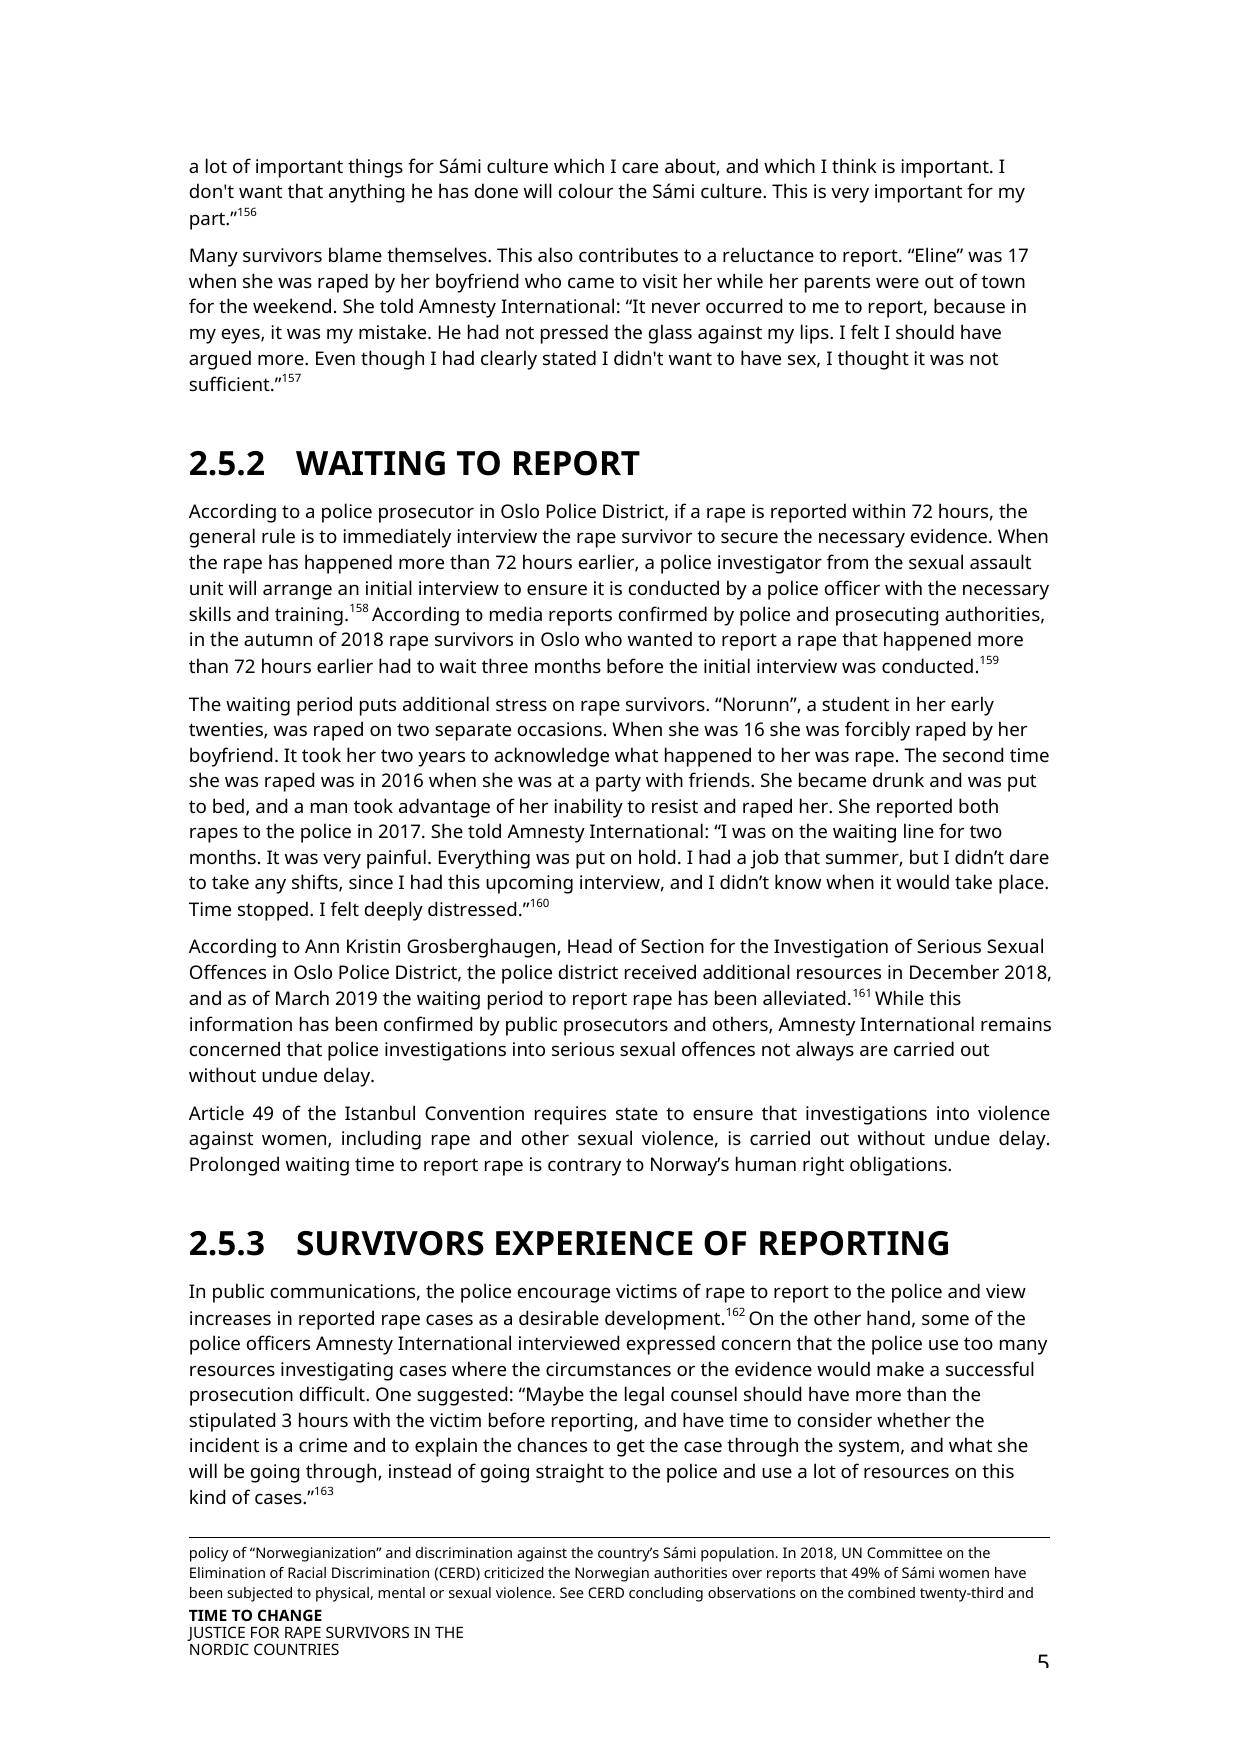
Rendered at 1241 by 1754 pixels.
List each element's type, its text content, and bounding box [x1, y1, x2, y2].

text Article 49 of the Istanbul Convention requires state to ensure that investigations into violence against women, including rape and other sexual violence, is carried out without undue delay. Prolonged waiting time to report rape is contrary to Norway’s human right obligations. [189, 1100, 1052, 1177]
subtitle WAITING TO REPORT [189, 439, 1178, 485]
text According to a police prosecutor in Oslo Police District, if a rape is reported within 72 hours, the general rule is to immediately interview the rape survivor to secure the necessary evidence. When the rape has happened more than 72 hours earlier, a police investigator from the sexual assault unit will arrange an initial interview to ensure it is conducted by a police officer with the necessary skills and training.158 According to media reports confirmed by police and prosecuting authorities, in the autumn of 2018 rape survivors in Oslo who wanted to report a rape that happened more than 72 hours earlier had to wait three months before the initial interview was conducted.159 [189, 498, 1050, 678]
text Many survivors blame themselves. This also contributes to a reluctance to report. “Eline” was 17 when she was raped by her boyfriend who came to visit her while her parents were out of town for the weekend. She told Amnesty International: “It never occurred to me to report, because in my eyes, it was my mistake. He had not pressed the glass against my lips. I felt I should have argued more. Even though I had clearly stated I didn't want to have sex, I thought it was not sufficient.”157 [189, 243, 1045, 397]
subtitle SURVIVORS EXPERIENCE OF REPORTING [189, 1219, 1178, 1265]
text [189, 1543, 1047, 1603]
text According to Ann Kristin Grosberghaugen, Head of Section for the Investigation of Serious Sexual Offences in Oslo Police District, the police district received additional resources in December 2018, and as of March 2019 the waiting period to report rape has been alleviated.161 While this information has been confirmed by public prosecutors and others, Amnesty International remains concerned that police investigations into serious sexual offences not always are carried out without undue delay. [189, 934, 1053, 1088]
text a lot of important things for Sámi culture which I care about, and which I think is important. I don't want that anything he has done will colour the Sámi culture. This is very important for my part.”156 [189, 153, 1048, 231]
text In public communications, the police encourage victims of rape to report to the police and view increases in reported rape cases as a desirable development.162 On the other hand, some of the police officers Amnesty International interviewed expressed concern that the police use too many resources investigating cases where the circumstances or the evidence would make a successful prosecution difficult. One suggested: “Maybe the legal counsel should have more than the stipulated 3 hours with the victim before reporting, and have time to consider whether the incident is a crime and to explain the chances to get the case through the system, and what she will be going through, instead of going straight to the police and use a lot of resources on this kind of cases.”163 [189, 1278, 1049, 1510]
text The waiting period puts additional stress on rape survivors. “Norunn”, a student in her early twenties, was raped on two separate occasions. When she was 16 she was forcibly raped by her boyfriend. It took her two years to acknowledge what happened to her was rape. The second time she was raped was in 2016 when she was at a party with friends. She became drunk and was put to bed, and a man took advantage of her inability to resist and raped her. She reported both rapes to the police in 2017. She told Amnesty International: “I was on the waiting line for two months. It was very painful. Everything was put on hold. I had a job that summer, but I didn’t dare to take any shifts, since I had this upcoming interview, and I didn’t know when it would take place. Time stopped. I felt deeply distressed.”160 [189, 691, 1051, 921]
